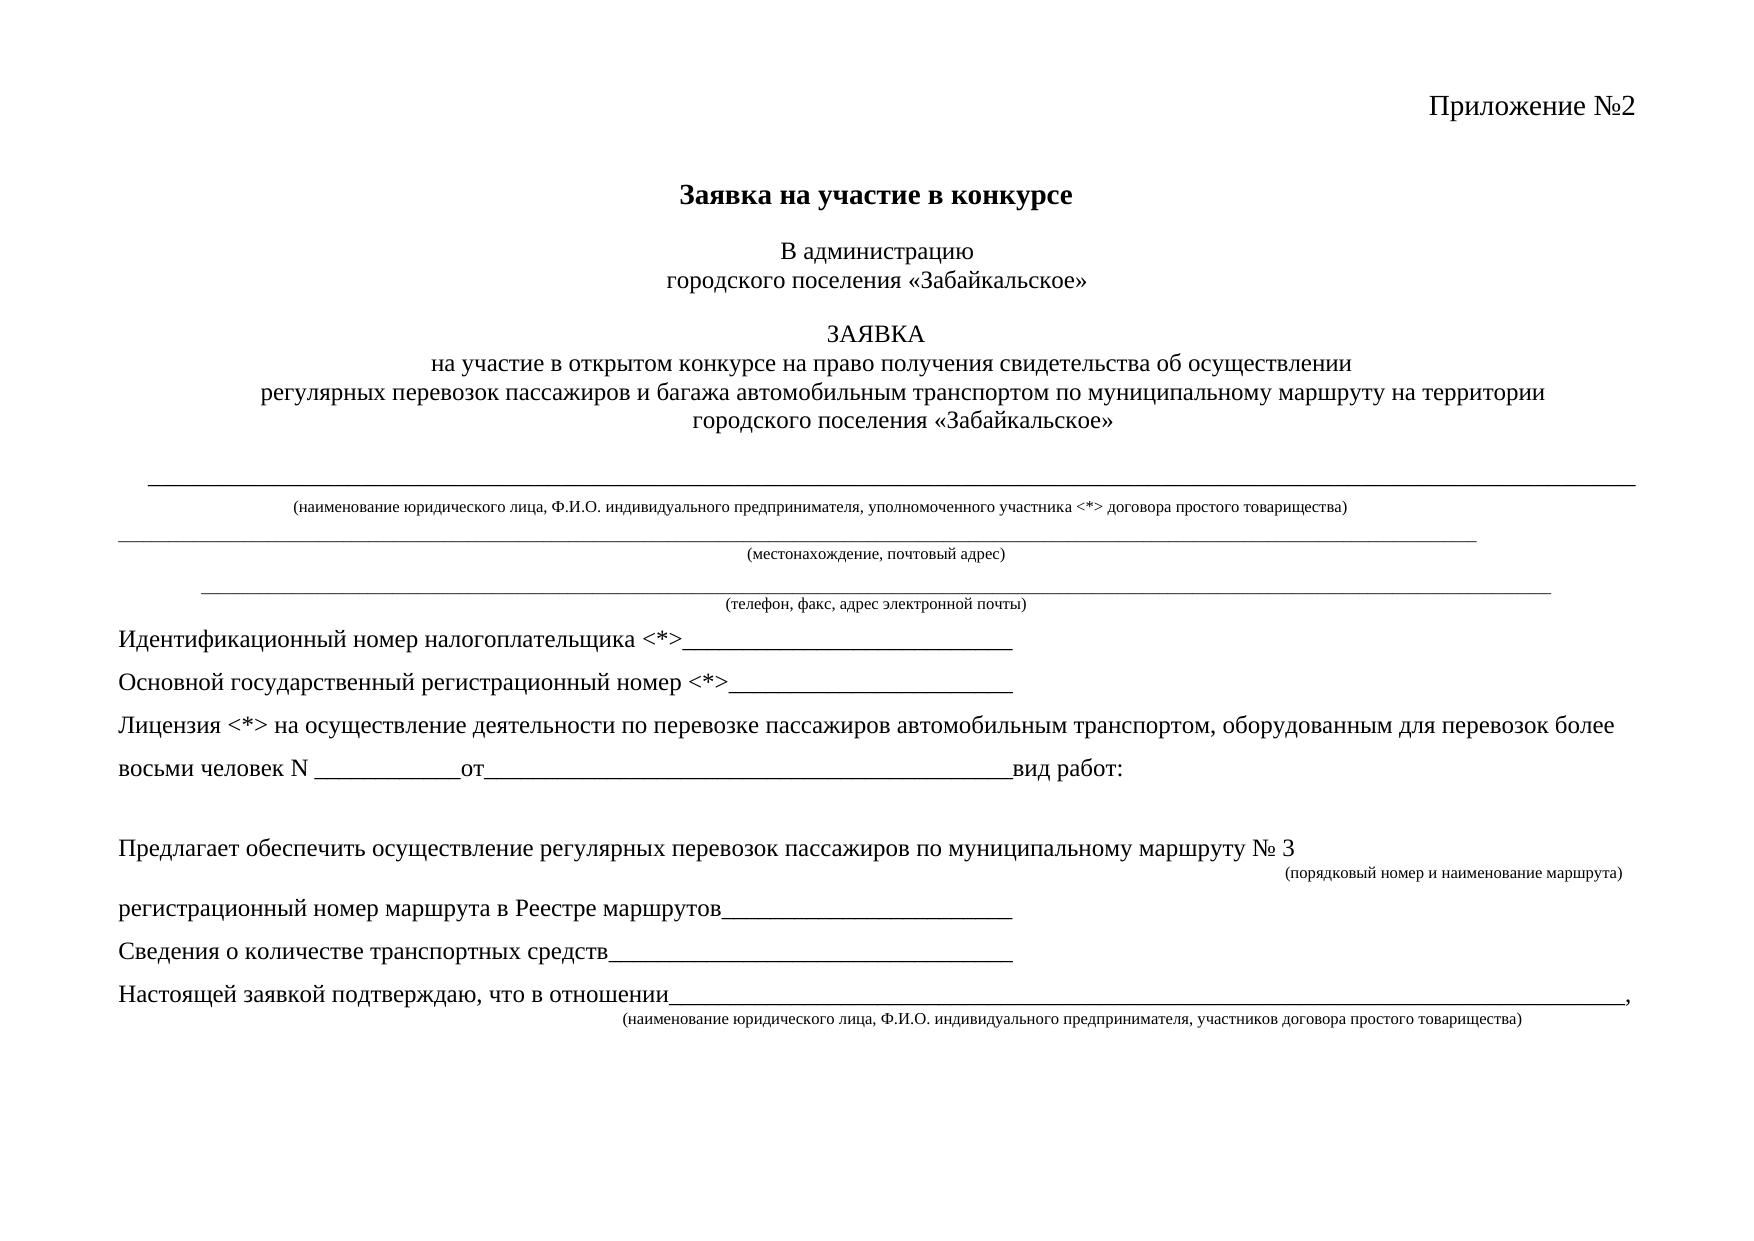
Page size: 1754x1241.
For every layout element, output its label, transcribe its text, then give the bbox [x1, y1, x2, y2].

text Лицензия <*> на осуществление деятельности по перевозке пассажиров автомобильным транспортом, оборудованным для перевозок более восьми человек N от вид работ: [118, 699, 1636, 785]
text регистрационный номер маршрута в Реестре маршрутов [118, 882, 1636, 925]
text Основной государственный регистрационный номер <*> [118, 656, 1636, 699]
text Заявка на участие в конкурсе [118, 181, 1634, 211]
text Настоящей заявкой подтверждаю, что в отношении _________________________________________________, [118, 968, 1636, 1011]
text В администрацию городского поселения «Забайкальское» [118, 236, 1636, 294]
text ЗАЯВКА [118, 319, 1634, 348]
text ___________________________________________________________________________________________________________________________________________________________________ [118, 518, 1636, 546]
text (порядковый номер и наименование маршрута) [518, 865, 1636, 882]
text _______________________________________________________________________________________________________________________ [147, 460, 1636, 489]
text на участие в открытом конкурсе на право получения свидетельства об осуществлении регулярных перевозок пассажиров и багажа автомобильным транспортом по муниципальному маршруту на территории городского поселения «Забайкальское» [147, 348, 1636, 435]
text Предлагает обеспечить осуществление регулярных перевозок пассажиров по муниципальному маршруту № 3 [118, 823, 1636, 865]
text (наименование юридического лица, Ф.И.О. индивидуального предпринимателя, участников договора простого товарищества) [118, 1011, 1636, 1028]
text Сведения о количестве транспортных средств [118, 925, 1636, 968]
text Идентификационный номер налогоплательщика <*> [118, 613, 1636, 656]
text (местонахождение, почтовый адрес) [118, 546, 1634, 563]
text (наименование юридического лица, Ф.И.О. индивидуального предпринимателя, уполномоченного участника <*> договора простого товарищества) [118, 489, 1636, 518]
text Приложение №2 [118, 88, 1636, 122]
text __________________________________________________________________________________________________________________________________________________________________ (телефон, факс, адрес электронной почты) [118, 579, 1634, 613]
